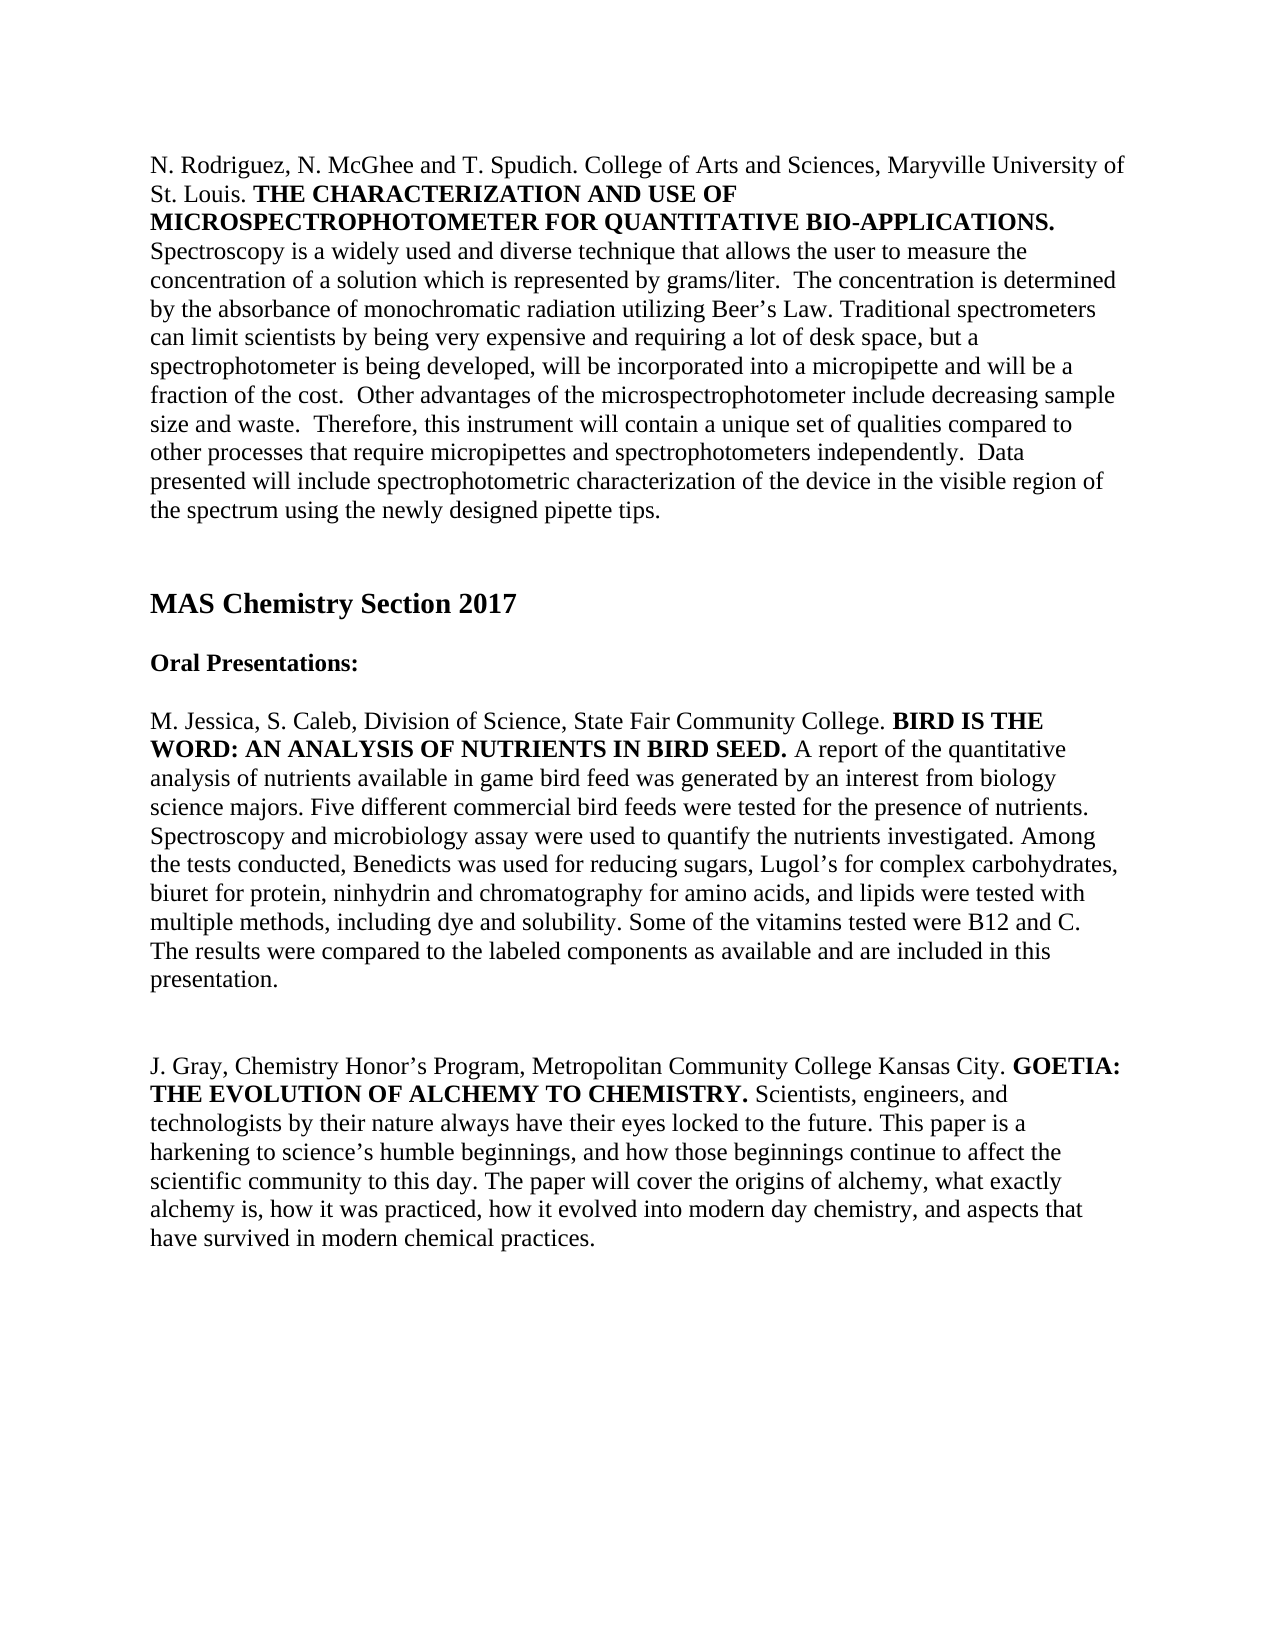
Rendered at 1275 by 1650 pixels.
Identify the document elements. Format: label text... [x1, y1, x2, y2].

text MAS Chemistry Section 2017 [150, 586, 1125, 619]
text M. Jessica, S. Caleb, Division of Science, State Fair Community College. BIRD IS THE WORD: AN ANALYSIS OF NUTRIENTS IN BIRD SEED. A report of the quantitative analysis of nutrients available in game bird feed was generated by an interest from biology science majors. Five different commercial bird feeds were tested for the presence of nutrients. Spectroscopy and microbiology assay were used to quantify the nutrients investigated. Among the tests conducted, Benedicts was used for reducing sugars, Lugol’s for complex carbohydrates, biuret for protein, ninhydrin and chromatography for amino acids, and lipids were tested with multiple methods, including dye and solubility. Some of the vitamins tested were B12 and C. The results were compared to the labeled components as available and are included in this presentation. [150, 706, 1125, 993]
text N. Rodriguez, N. McGhee and T. Spudich. College of Arts and Sciences, Maryville University of St. Louis. THE CHARACTERIZATION AND USE OF MICROSPECTROPHOTOMETER FOR QUANTITATIVE BIO-APPLICATIONS. Spectroscopy is a widely used and diverse technique that allows the user to measure the concentration of a solution which is represented by grams/liter. The concentration is determined by the absorbance of monochromatic radiation utilizing Beer’s Law. Traditional spectrometers can limit scientists by being very expensive and requiring a lot of desk space, but a spectrophotometer is being developed, will be incorporated into a micropipette and will be a fraction of the cost. Other advantages of the microspectrophotometer include decreasing sample size and waste. Therefore, this instrument will contain a unique set of qualities compared to other processes that require micropipettes and spectrophotometers independently. Data presented will include spectrophotometric characterization of the device in the visible region of the spectrum using the newly designed pipette tips. [150, 150, 1125, 524]
text J. Gray, Chemistry Honor’s Program, Metropolitan Community College Kansas City. GOETIA: THE EVOLUTION OF ALCHEMY TO CHEMISTRY. Scientists, engineers, and technologists by their nature always have their eyes locked to the future. This paper is a harkening to science’s humble beginnings, and how those beginnings continue to affect the scientific community to this day. The paper will cover the origins of alchemy, what exactly alchemy is, how it was practiced, how it evolved into modern day chemistry, and aspects that have survived in modern chemical practices. [150, 1051, 1125, 1252]
text Oral Presentations: [150, 648, 1125, 677]
